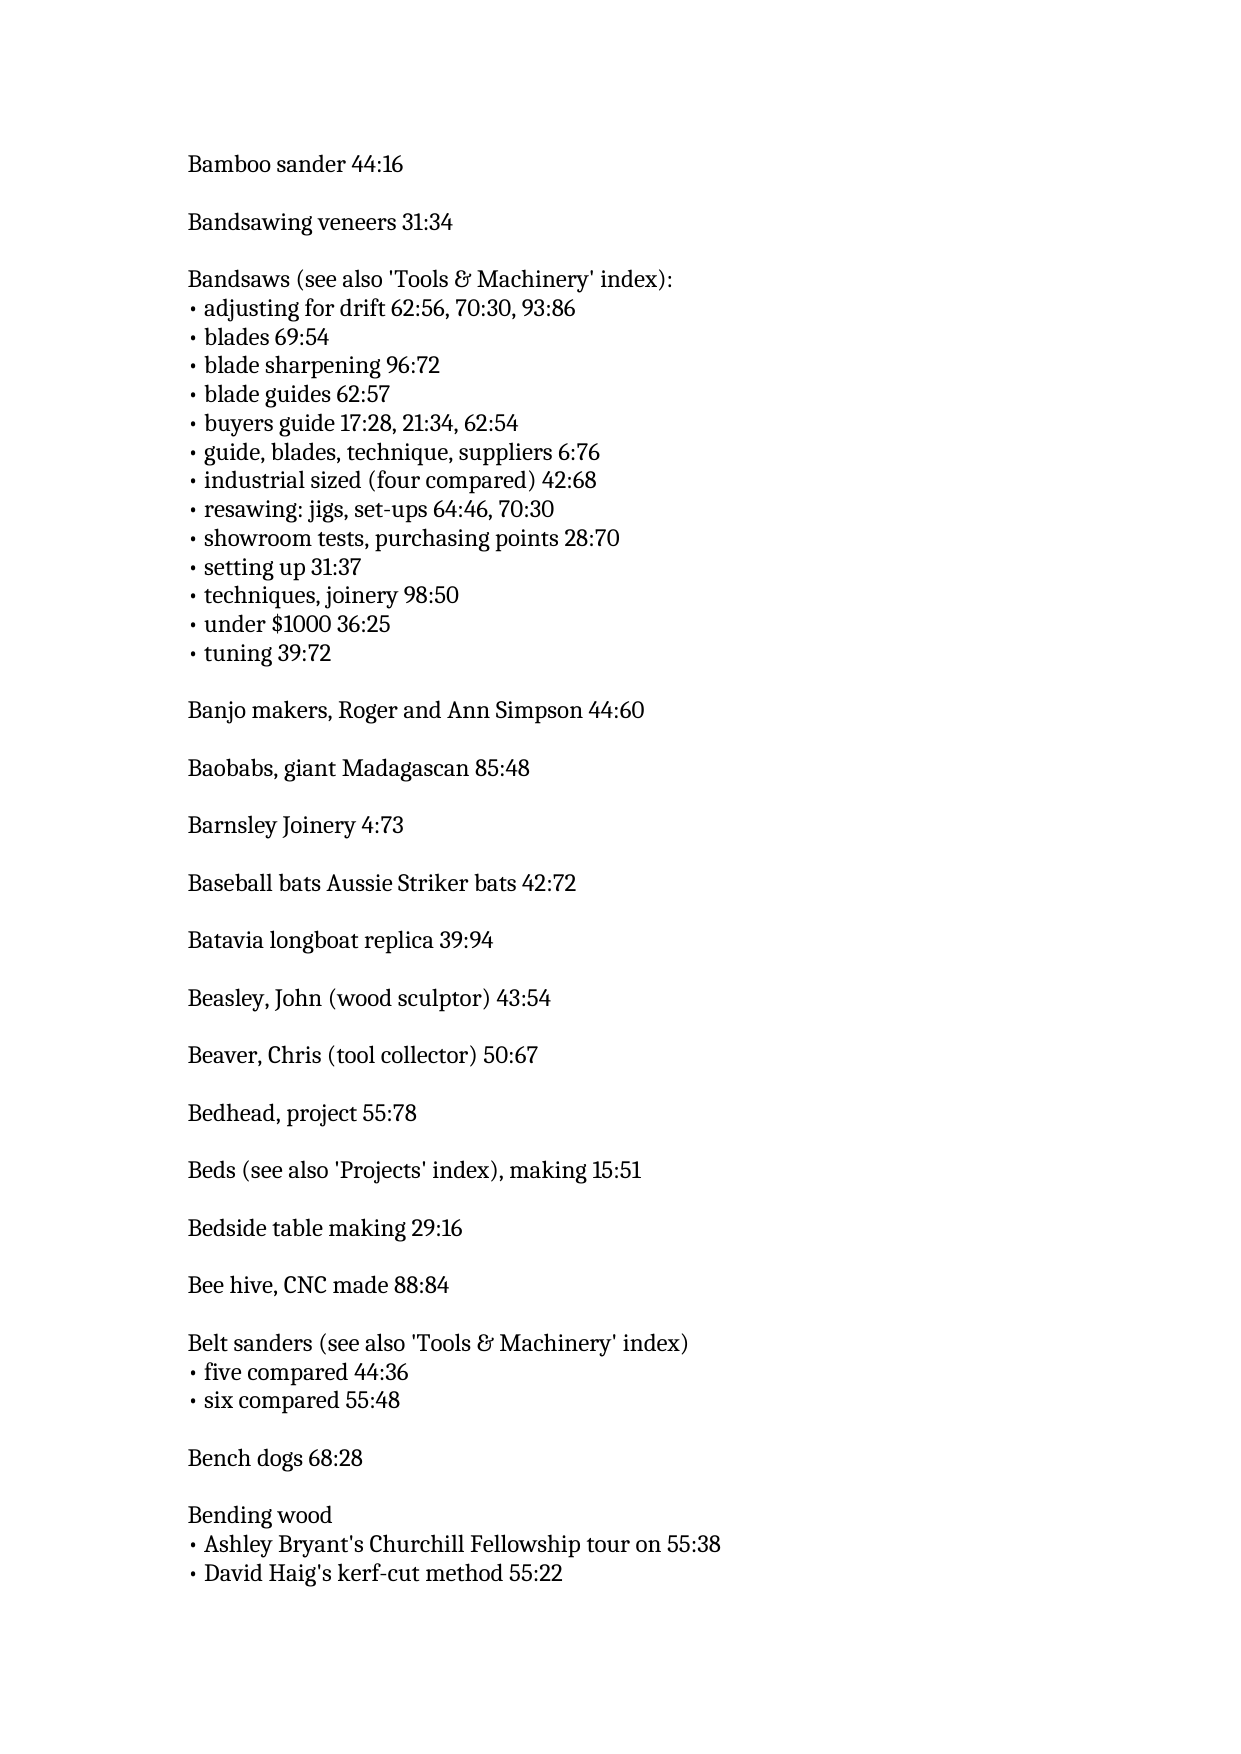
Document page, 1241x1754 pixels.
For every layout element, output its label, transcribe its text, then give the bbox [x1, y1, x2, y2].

text Bending wood [187, 1501, 1053, 1530]
text • guide, blades, technique, suppliers 6:76 [187, 437, 1053, 466]
text • Ashley Bryant's Churchill Fellowship tour on 55:38 [187, 1530, 1053, 1559]
text Beaver, Chris (tool collector) 50:67 [187, 1041, 1053, 1070]
text • showroom tests, purchasing points 28:70 [187, 524, 1053, 552]
text Barnsley Joinery 4:73 [187, 811, 1053, 840]
text Belt sanders (see also 'Tools & Machinery' index) [187, 1329, 1053, 1357]
text • resawing: jigs, set-ups 64:46, 70:30 [187, 495, 1053, 524]
text Bench dogs 68:28 [187, 1444, 1053, 1472]
text Bandsawing veneers 31:34 [187, 207, 1053, 236]
text Bee hive, CNC made 88:84 [187, 1271, 1053, 1300]
text Bedside table making 29:16 [187, 1214, 1053, 1242]
text Beds (see also 'Projects' index), making 15:51 [187, 1156, 1053, 1185]
text • David Haig's kerf-cut method 55:22 [187, 1559, 1053, 1587]
text • adjusting for drift 62:56, 70:30, 93:86 [187, 294, 1053, 322]
text Bedhead, project 55:78 [187, 1099, 1053, 1127]
text • techniques, joinery 98:50 [187, 581, 1053, 610]
text • blades 69:54 [187, 322, 1053, 351]
text Bandsaws (see also 'Tools & Machinery' index): [187, 265, 1053, 294]
text • six compared 55:48 [187, 1386, 1053, 1415]
text • setting up 31:37 [187, 552, 1053, 581]
text Beasley, John (wood sculptor) 43:54 [187, 984, 1053, 1012]
text Bamboo sander 44:16 [187, 150, 1053, 179]
text • industrial sized (four compared) 42:68 [187, 466, 1053, 495]
text Baseball bats Aussie Striker bats 42:72 [187, 869, 1053, 897]
text • five compared 44:36 [187, 1357, 1053, 1386]
text Batavia longboat replica 39:94 [187, 926, 1053, 955]
text • blade guides 62:57 [187, 380, 1053, 409]
text Banjo makers, Roger and Ann Simpson 44:60 [187, 696, 1053, 725]
text • blade sharpening 96:72 [187, 351, 1053, 380]
text • under $1000 36:25 [187, 610, 1053, 639]
text • tuning 39:72 [187, 639, 1053, 667]
text • buyers guide 17:28, 21:34, 62:54 [187, 409, 1053, 437]
text Baobabs, giant Madagascan 85:48 [187, 754, 1053, 782]
